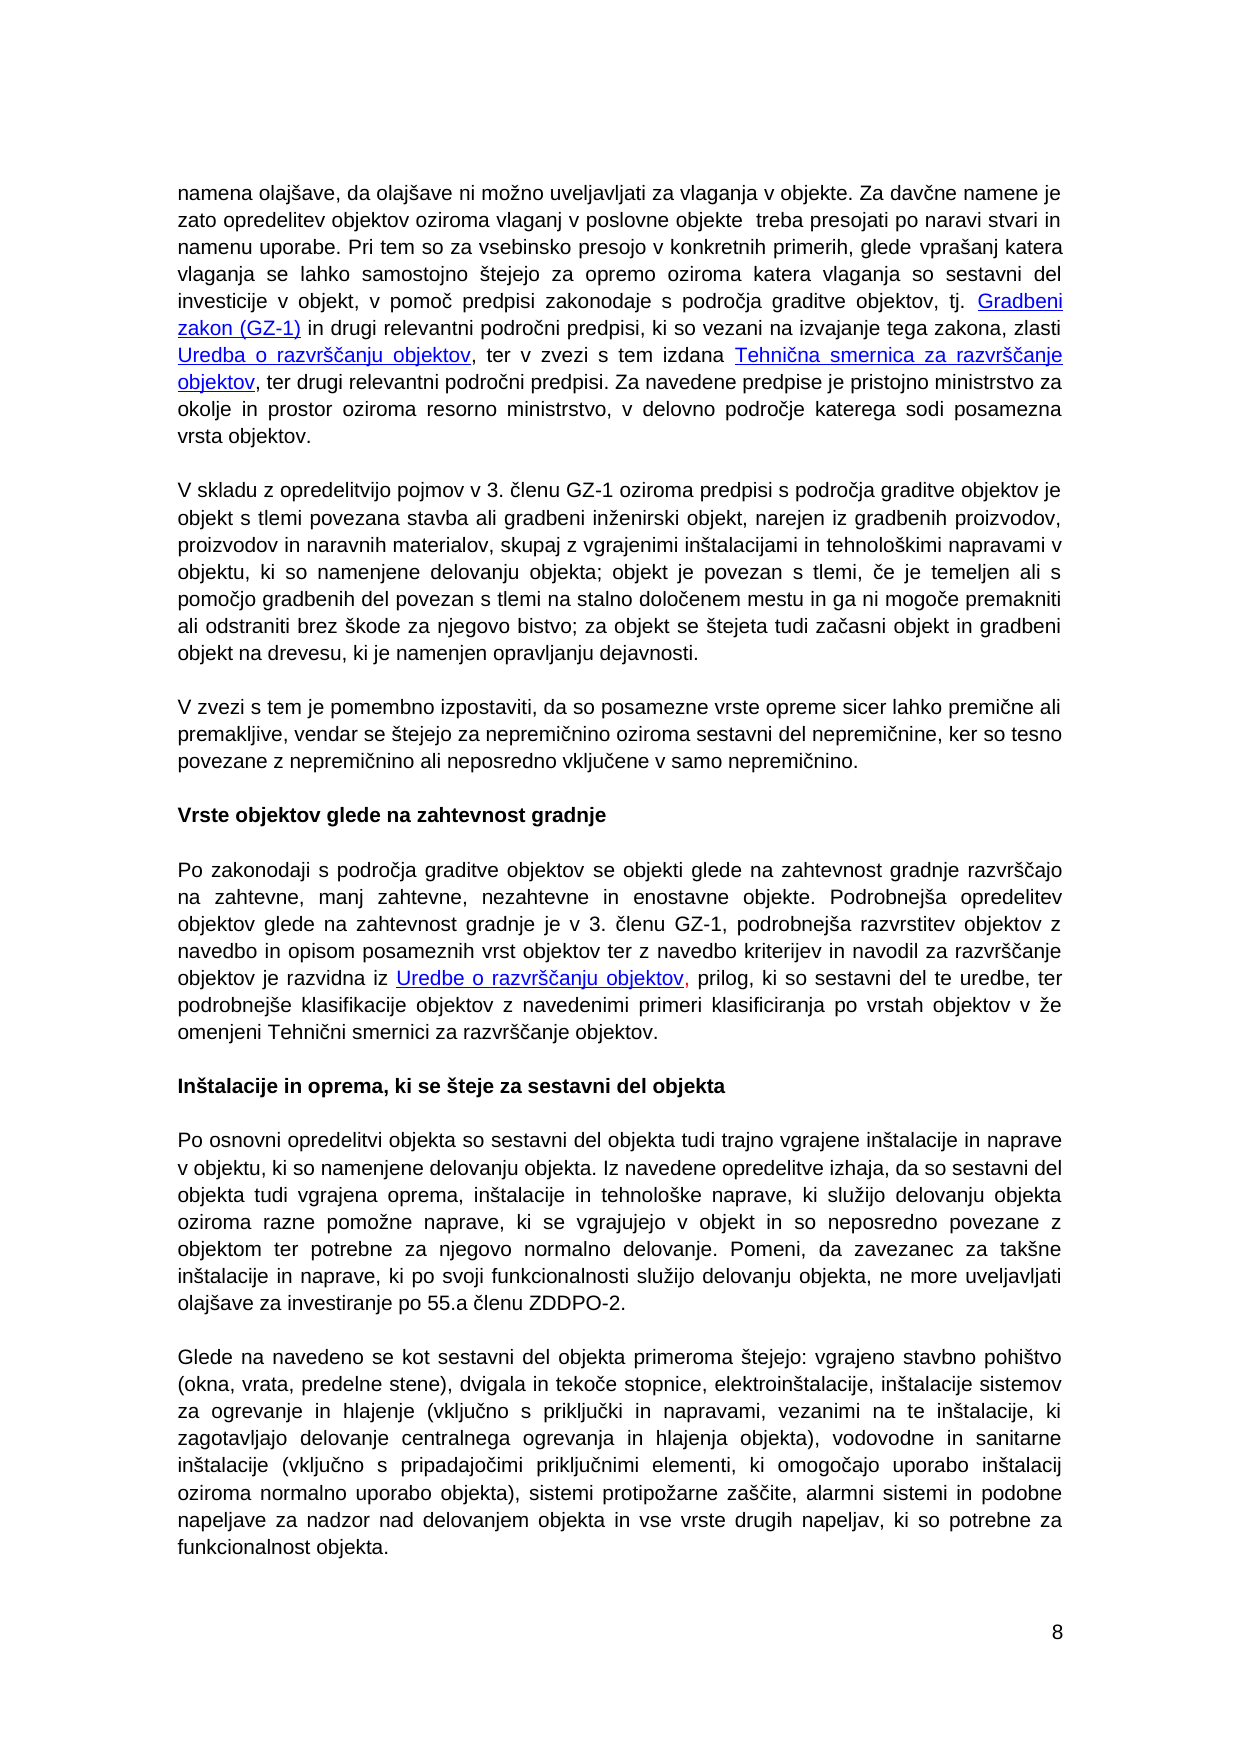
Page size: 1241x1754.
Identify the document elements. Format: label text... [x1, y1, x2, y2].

text Vrste objektov glede na zahtevnost gradnje [177, 800, 1063, 827]
text V skladu z opredelitvijo pojmov v 3. členu GZ-1 oziroma predpisi s področja graditve objektov je objekt s tlemi povezana stavba ali gradbeni inženirski objekt, narejen iz gradbenih proizvodov, proizvodov in naravnih materialov, skupaj z vgrajenimi inštalacijami in tehnološkimi napravami v objektu, ki so namenjene delovanju objekta; objekt je povezan s tlemi, če je temeljen ali s pomočjo gradbenih del povezan s tlemi na stalno določenem mestu in ga ni mogoče premakniti ali odstraniti brez škode za njegovo bistvo; za objekt se štejeta tudi začasni objekt in gradbeni objekt na drevesu, ki je namenjen opravljanju dejavnosti. [177, 475, 1063, 665]
text Glede na navedeno se kot sestavni del objekta primeroma štejejo: vgrajeno stavbno pohištvo (okna, vrata, predelne stene), dvigala in tekoče stopnice, elektroinštalacije, inštalacije sistemov za ogrevanje in hlajenje (vključno s priključki in napravami, vezanimi na te inštalacije, ki zagotavljajo delovanje centralnega ogrevanja in hlajenja objekta), vodovodne in sanitarne inštalacije (vključno s pripadajočimi priključnimi elementi, ki omogočajo uporabo inštalacij oziroma normalno uporabo objekta), sistemi protipožarne zaščite, alarmni sistemi in podobne napeljave za nadzor nad delovanjem objekta in vse vrste drugih napeljav, ki so potrebne za funkcionalnost objekta. [177, 1342, 1063, 1558]
text Inštalacije in oprema, ki se šteje za sestavni del objekta [177, 1071, 1063, 1098]
text V zvezi s tem je pomembno izpostaviti, da so posamezne vrste opreme sicer lahko premične ali premakljive, vendar se štejejo za nepremičnino oziroma sestavni del nepremičnine, ker so tesno povezane z nepremičnino ali neposredno vključene v samo nepremičnino. [177, 692, 1063, 773]
text Po osnovni opredelitvi objekta so sestavni del objekta tudi trajno vgrajene inštalacije in naprave v objektu, ki so namenjene delovanju objekta. Iz navedene opredelitve izhaja, da so sestavni del objekta tudi vgrajena oprema, inštalacije in tehnološke naprave, ki služijo delovanju objekta oziroma razne pomožne naprave, ki se vgrajujejo v objekt in so neposredno povezane z objektom ter potrebne za njegovo normalno delovanje. Pomeni, da zavezanec za takšne inštalacije in naprave, ki po svoji funkcionalnosti služijo delovanju objekta, ne more uveljavljati olajšave za investiranje po 55.a členu ZDDPO-2. [177, 1125, 1063, 1315]
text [177, 177, 1063, 448]
text Po zakonodaji s področja graditve objektov se objekti glede na zahtevnost gradnje razvrščajo na zahtevne, manj zahtevne, nezahtevne in enostavne objekte. Podrobnejša opredelitev objektov glede na zahtevnost gradnje je v 3. členu GZ-1, podrobnejša razvrstitev objektov z navedbo in opisom posameznih vrst objektov ter z navedbo kriterijev in navodil za razvrščanje objektov je razvidna iz Uredbe o razvrščanju objektov, prilog, ki so sestavni del te uredbe, ter podrobnejše klasifikacije objektov z navedenimi primeri klasificiranja po vrstah objektov v že omenjeni Tehnični smernici za razvrščanje objektov. [177, 854, 1063, 1044]
